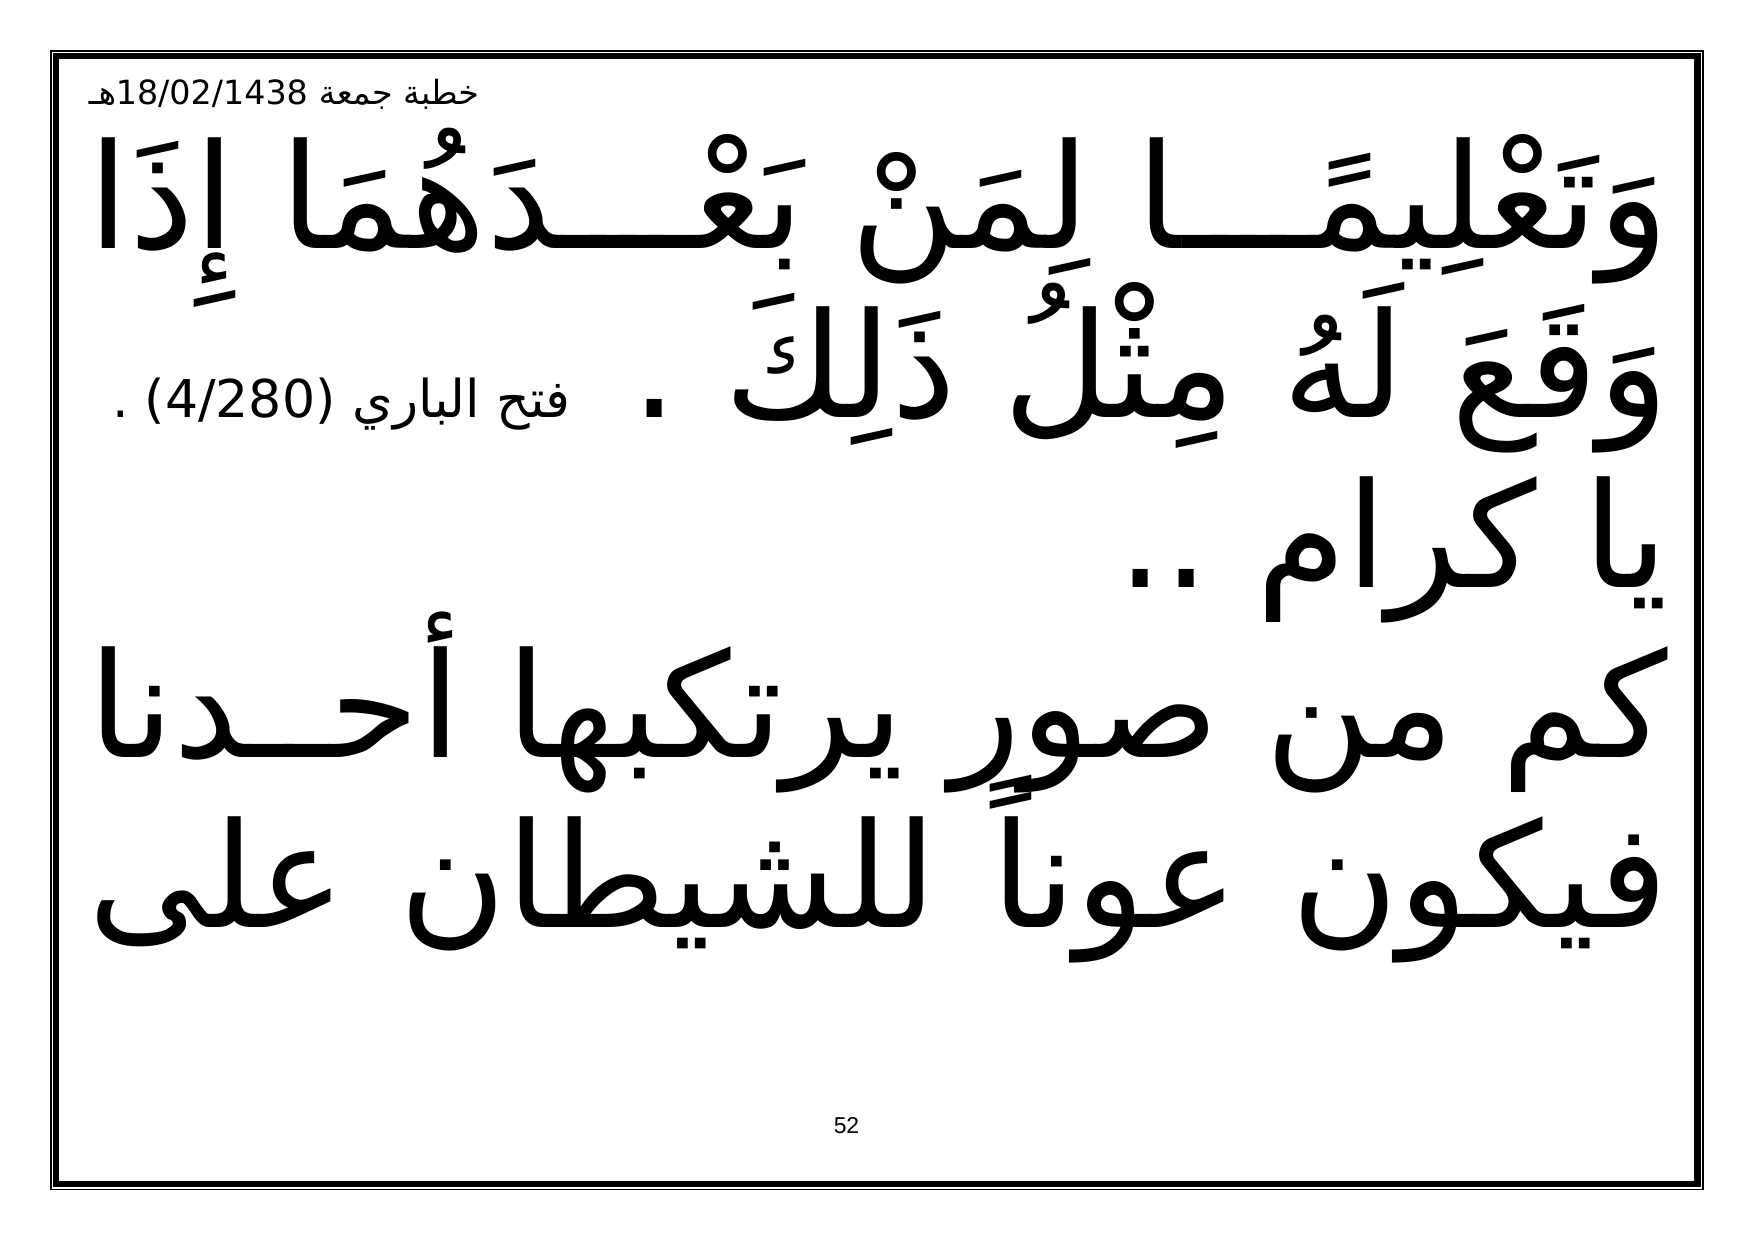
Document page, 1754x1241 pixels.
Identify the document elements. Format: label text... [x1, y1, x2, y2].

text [89, 622, 1669, 962]
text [89, 113, 1669, 452]
text يا كرام .. [89, 452, 1669, 622]
